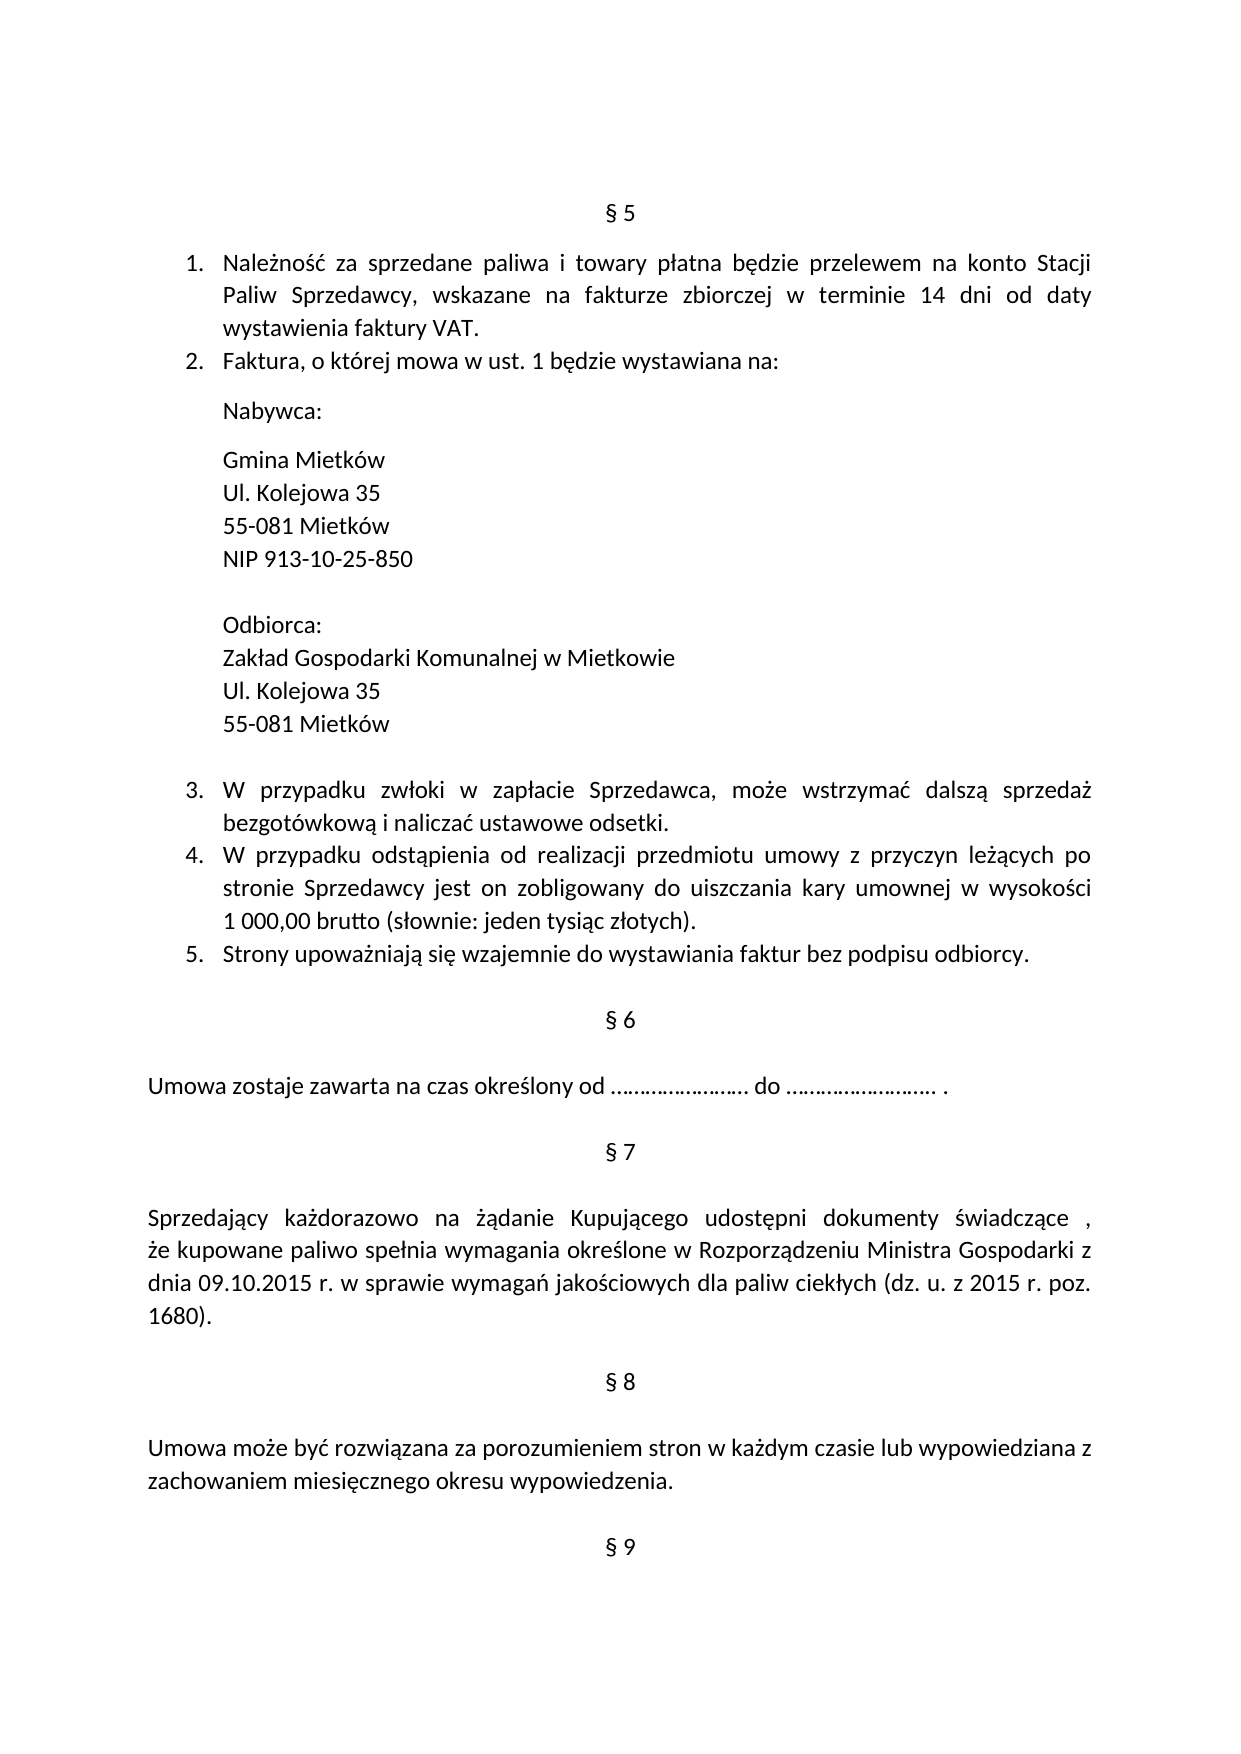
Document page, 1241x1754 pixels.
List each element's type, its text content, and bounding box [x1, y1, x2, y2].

text Nabywca: [223, 395, 1093, 426]
text § 7 [148, 1136, 1093, 1166]
text NIP 913-10-25-850 [223, 543, 1093, 574]
text Gmina Mietków [223, 445, 1093, 475]
text § 5 [148, 197, 1093, 228]
list Strony upoważniają się wzajemnie do wystawiania faktur bez podpisu odbiorcy. [185, 938, 1093, 969]
text Sprzedający każdorazowo na żądanie Kupującego udostępni dokumenty świadczące , że kupowane paliwo spełnia wymagania określone w Rozporządzeniu Ministra Gospodarki z dnia 09.10.2015 r. w sprawie wymagań jakościowych dla paliw ciekłych (dz. u. z 2015 r. poz. 1680). [148, 1202, 1093, 1331]
text 55-081 Mietków [223, 511, 1093, 541]
text Ul. Kolejowa 35 [223, 675, 1093, 706]
text 55-081 Mietków [223, 708, 1093, 738]
text Zakład Gospodarki Komunalnej w Mietkowie [223, 642, 1093, 673]
list W przypadku zwłoki w zapłacie Sprzedawca, może wstrzymać dalszą sprzedaż bezgotówkową i naliczać ustawowe odsetki. [185, 774, 1093, 837]
text § 9 [148, 1531, 1093, 1561]
text Umowa może być rozwiązana za porozumieniem stron w każdym czasie lub wypowiedziana z zachowaniem miesięcznego okresu wypowiedzenia. [148, 1432, 1093, 1496]
text § 8 [148, 1366, 1093, 1397]
list Należność za sprzedane paliwa i towary płatna będzie przelewem na konto Stacji Paliw Sprzedawcy, wskazane na fakturze zbiorczej w terminie 14 dni od daty wystawienia faktury VAT. [185, 247, 1093, 343]
list W przypadku odstąpienia od realizacji przedmiotu umowy z przyczyn leżących po stronie Sprzedawcy jest on zobligowany do uiszczania kary umownej w wysokości 1 000,00 brutto (słownie: jeden tysiąc złotych). [185, 840, 1093, 936]
text § 6 [148, 1004, 1093, 1035]
list Faktura, o której mowa w ust. 1 będzie wystawiana na: [185, 346, 1093, 376]
text Umowa zostaje zawarta na czas określony od …………………… do …………………….. . [148, 1070, 1093, 1101]
text Ul. Kolejowa 35 [223, 478, 1093, 508]
text Odbiorca: [223, 609, 1093, 640]
